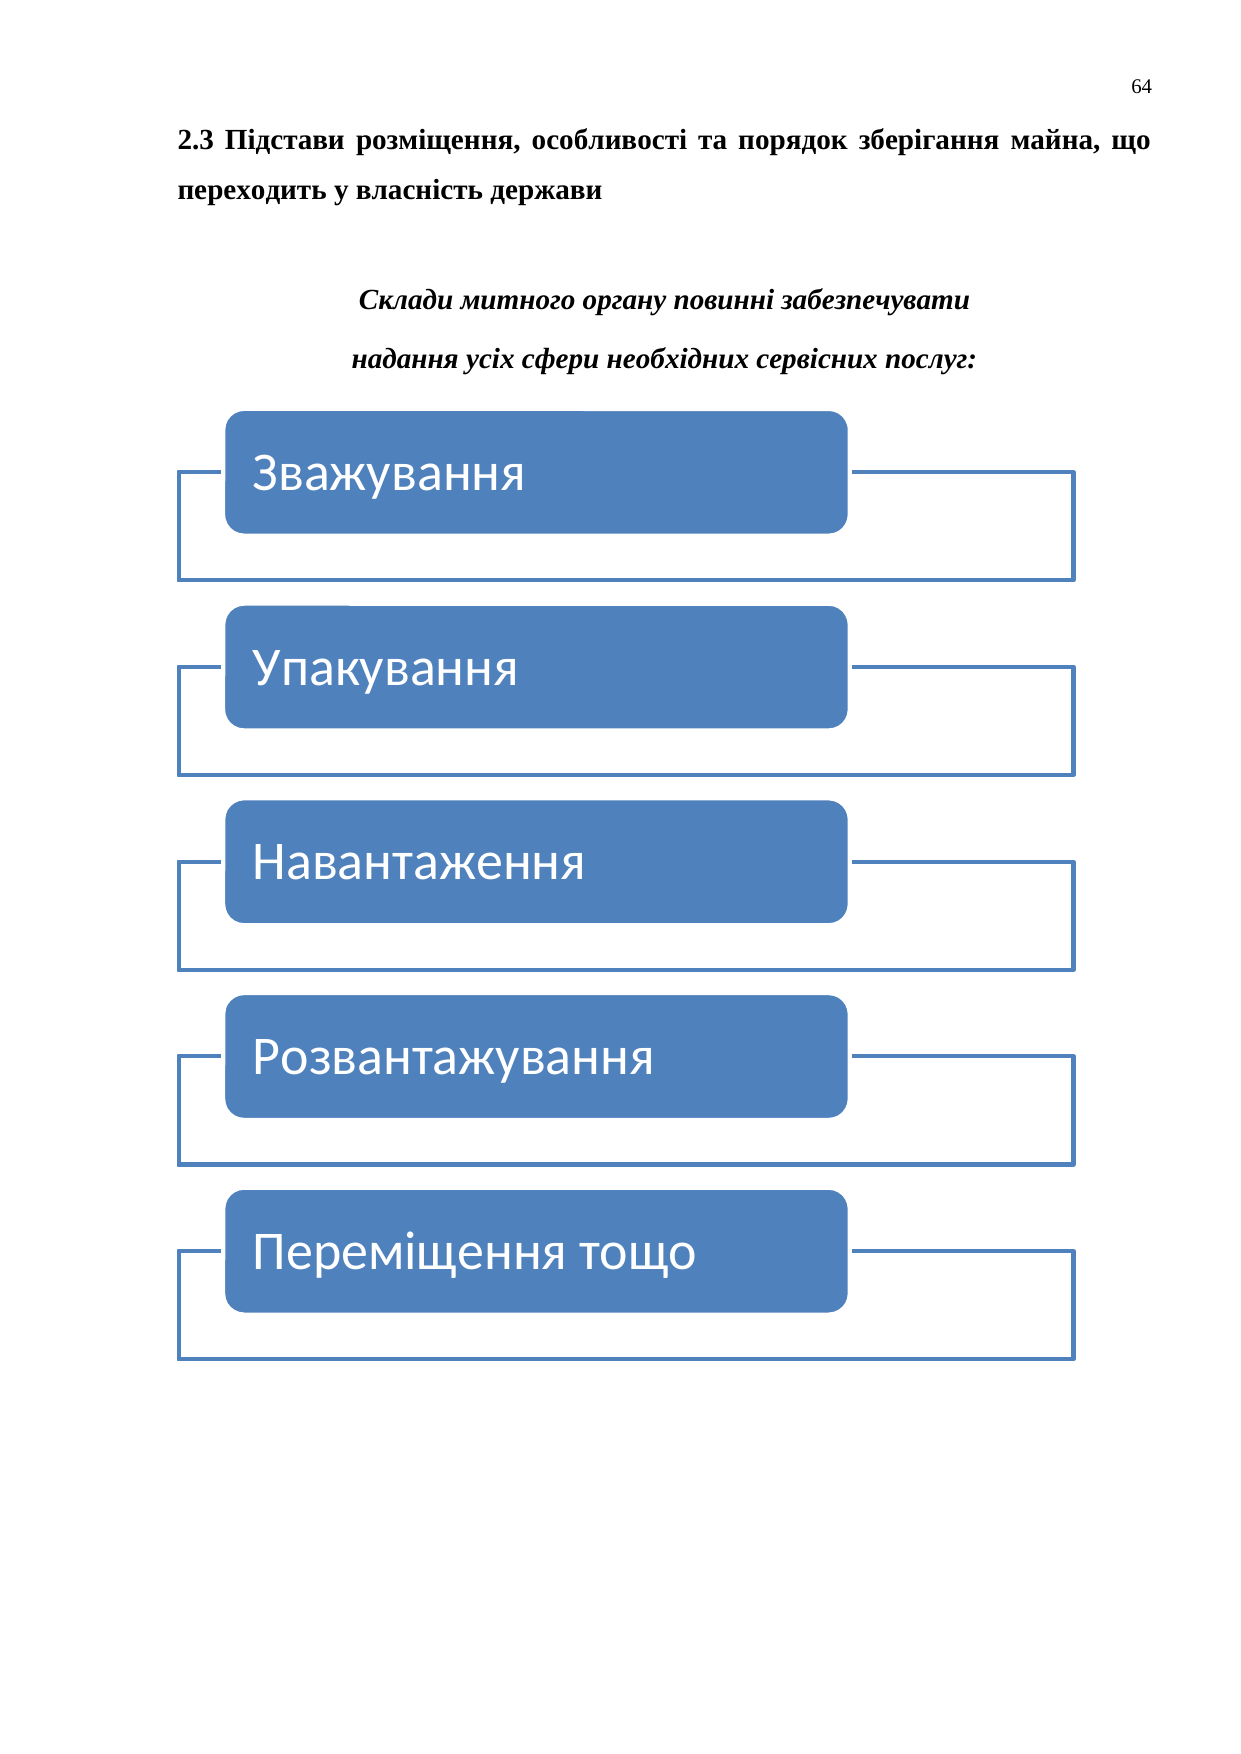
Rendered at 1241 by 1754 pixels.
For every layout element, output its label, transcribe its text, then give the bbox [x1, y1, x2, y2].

text Склади митного органу повинні забезпечувати [177, 282, 1152, 315]
text 2.3 Підстави розміщення, особливості та порядок зберігання майна, що переходить у власність держави [177, 122, 1152, 206]
text надання усіх сфери необхідних сервісних послуг: [177, 341, 1152, 375]
